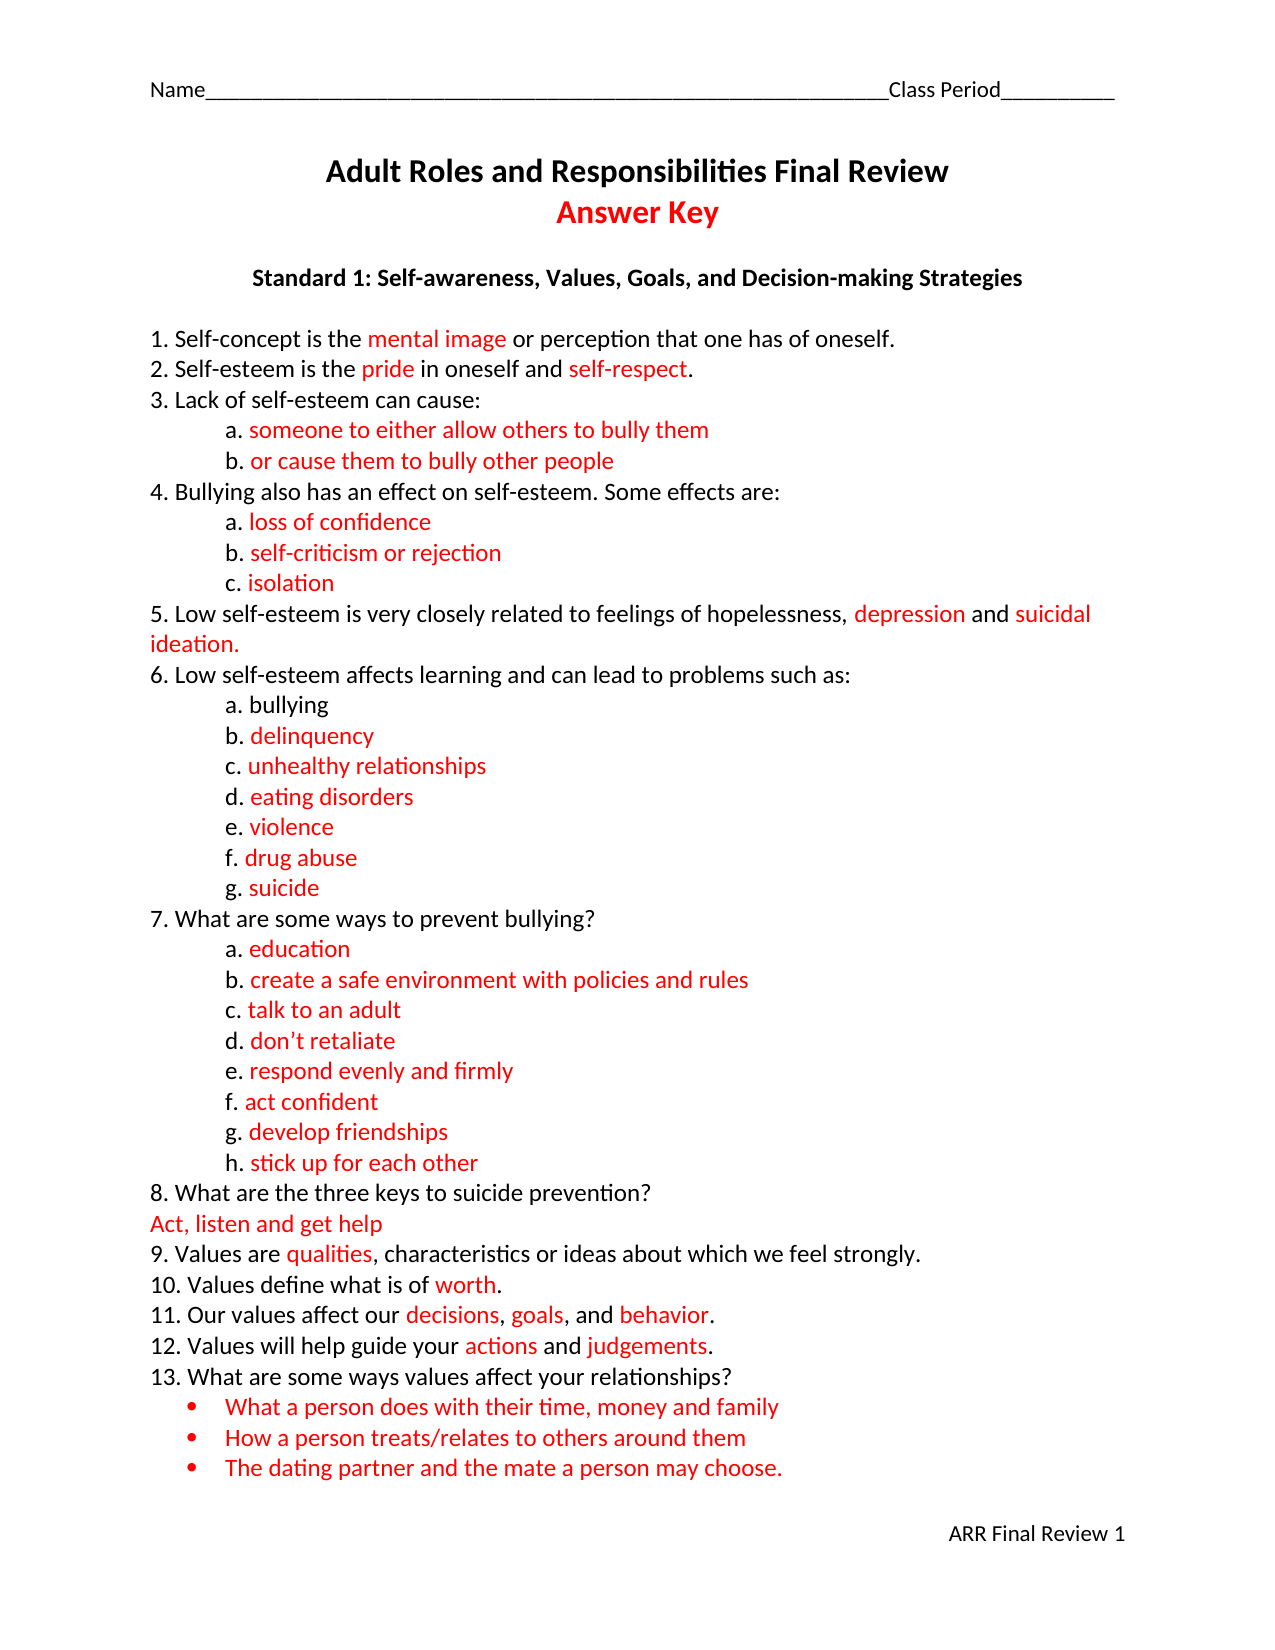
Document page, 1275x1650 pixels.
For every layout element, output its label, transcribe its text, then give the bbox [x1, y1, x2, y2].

text 5. Low self-esteem is very closely related to feelings of hopelessness, depression and suicidal ideation. [150, 598, 1125, 659]
text g. suicide [150, 872, 1125, 903]
text g. develop friendships [150, 1117, 1125, 1147]
text 10. Values define what is of worth. [150, 1269, 1125, 1300]
text e. violence [150, 811, 1125, 842]
text a. loss of confidence [150, 506, 1125, 537]
text 12. Values will help guide your actions and judgements. [150, 1330, 1125, 1361]
text Answer Key [150, 191, 1125, 231]
text d. don’t retaliate [150, 1025, 1125, 1056]
text 8. What are the three keys to suicide prevention? [150, 1178, 1125, 1208]
text c. talk to an adult [150, 994, 1125, 1025]
text Standard 1: Self-awareness, Values, Goals, and Decision-making Strategies [150, 262, 1125, 292]
text 9. Values are qualities, characteristics or ideas about which we feel strongly. [150, 1239, 1125, 1269]
text e. respond evenly and firmly [150, 1056, 1125, 1086]
list How a person treats/relates to others around them [187, 1422, 1125, 1452]
text Adult Roles and Responsibilities Final Review [150, 150, 1125, 191]
text h. stick up for each other [150, 1147, 1125, 1178]
text b. delinquency [150, 720, 1125, 750]
text 1. Self-concept is the mental image or perception that one has of oneself. [150, 323, 1125, 353]
text 7. What are some ways to prevent bullying? [150, 903, 1125, 933]
text c. unhealthy relationships [150, 750, 1125, 781]
list What a person does with their time, money and family [187, 1391, 1125, 1422]
text a. bullying [150, 689, 1125, 720]
text f. drug abuse [150, 842, 1125, 872]
text a. someone to either allow others to bully them [150, 414, 1125, 445]
text c. isolation [150, 567, 1125, 598]
text f. act confident [150, 1086, 1125, 1117]
text 2. Self-esteem is the pride in oneself and self-respect. [150, 353, 1125, 384]
text d. eating disorders [150, 781, 1125, 811]
text b. or cause them to bully other people [150, 445, 1125, 476]
list The dating partner and the mate a person may choose. [187, 1452, 1125, 1483]
text 4. Bullying also has an effect on self-esteem. Some effects are: [150, 476, 1125, 506]
text 13. What are some ways values affect your relationships? [150, 1361, 1125, 1391]
text Act, listen and get help [150, 1208, 1125, 1239]
text a. education [150, 933, 1125, 964]
text 6. Low self-esteem affects learning and can lead to problems such as: [150, 659, 1125, 689]
text 3. Lack of self-esteem can cause: [150, 384, 1125, 414]
text 11. Our values affect our decisions, goals, and behavior. [150, 1300, 1125, 1330]
text b. self-criticism or rejection [150, 537, 1125, 567]
text b. create a safe environment with policies and rules [150, 964, 1125, 994]
